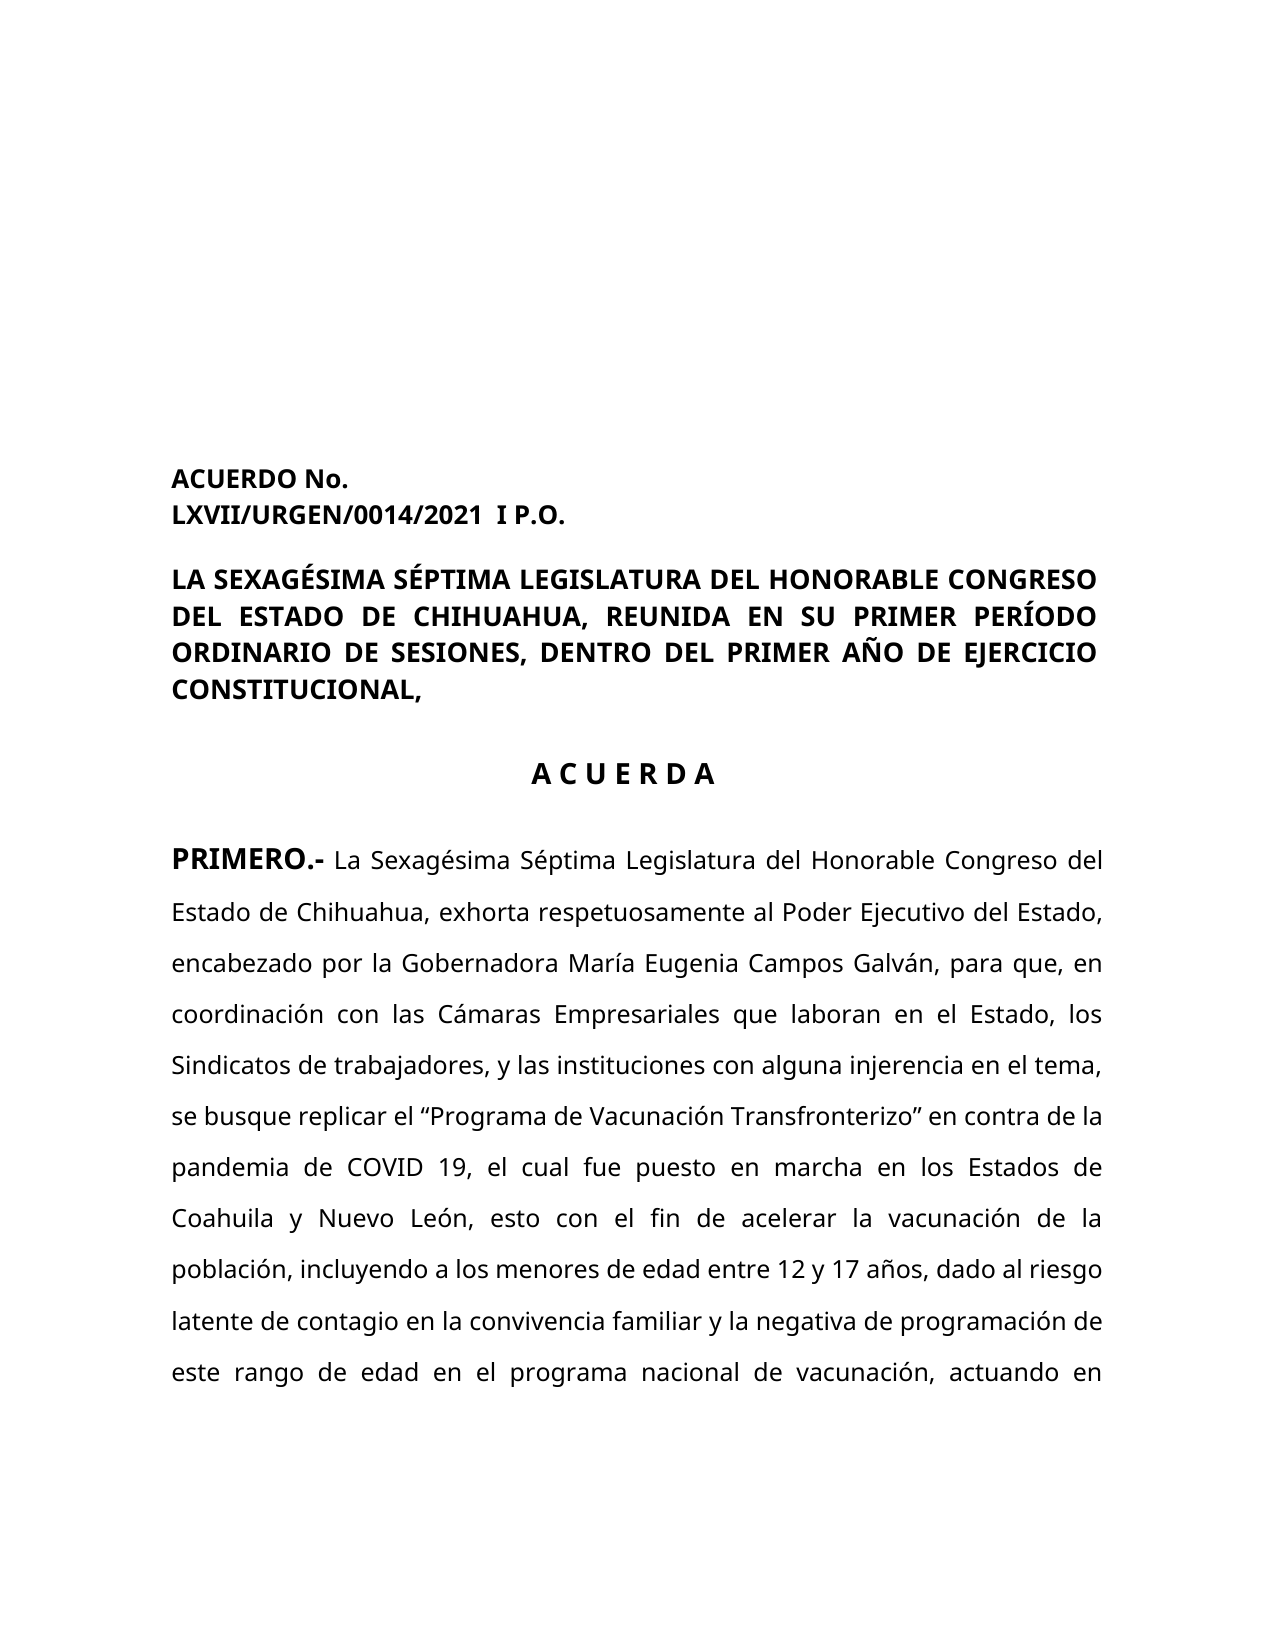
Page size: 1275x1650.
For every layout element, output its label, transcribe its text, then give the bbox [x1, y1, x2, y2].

text LA SEXAGÉSIMA SÉPTIMA LEGISLATURA DEL HONORABLE CONGRESO DEL ESTADO DE CHIHUAHUA, REUNIDA EN SU PRIMER PERÍODO ORDINARIO DE SESIONES, DENTRO DEL PRIMER AÑO DE EJERCICIO CONSTITUCIONAL, [171, 560, 1099, 708]
text LXVII/URGEN/0014/2021 I P.O. [171, 496, 1074, 532]
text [171, 838, 1104, 1388]
text ACUERDO No. [171, 461, 1074, 496]
text A C U E R D A [171, 753, 1074, 793]
